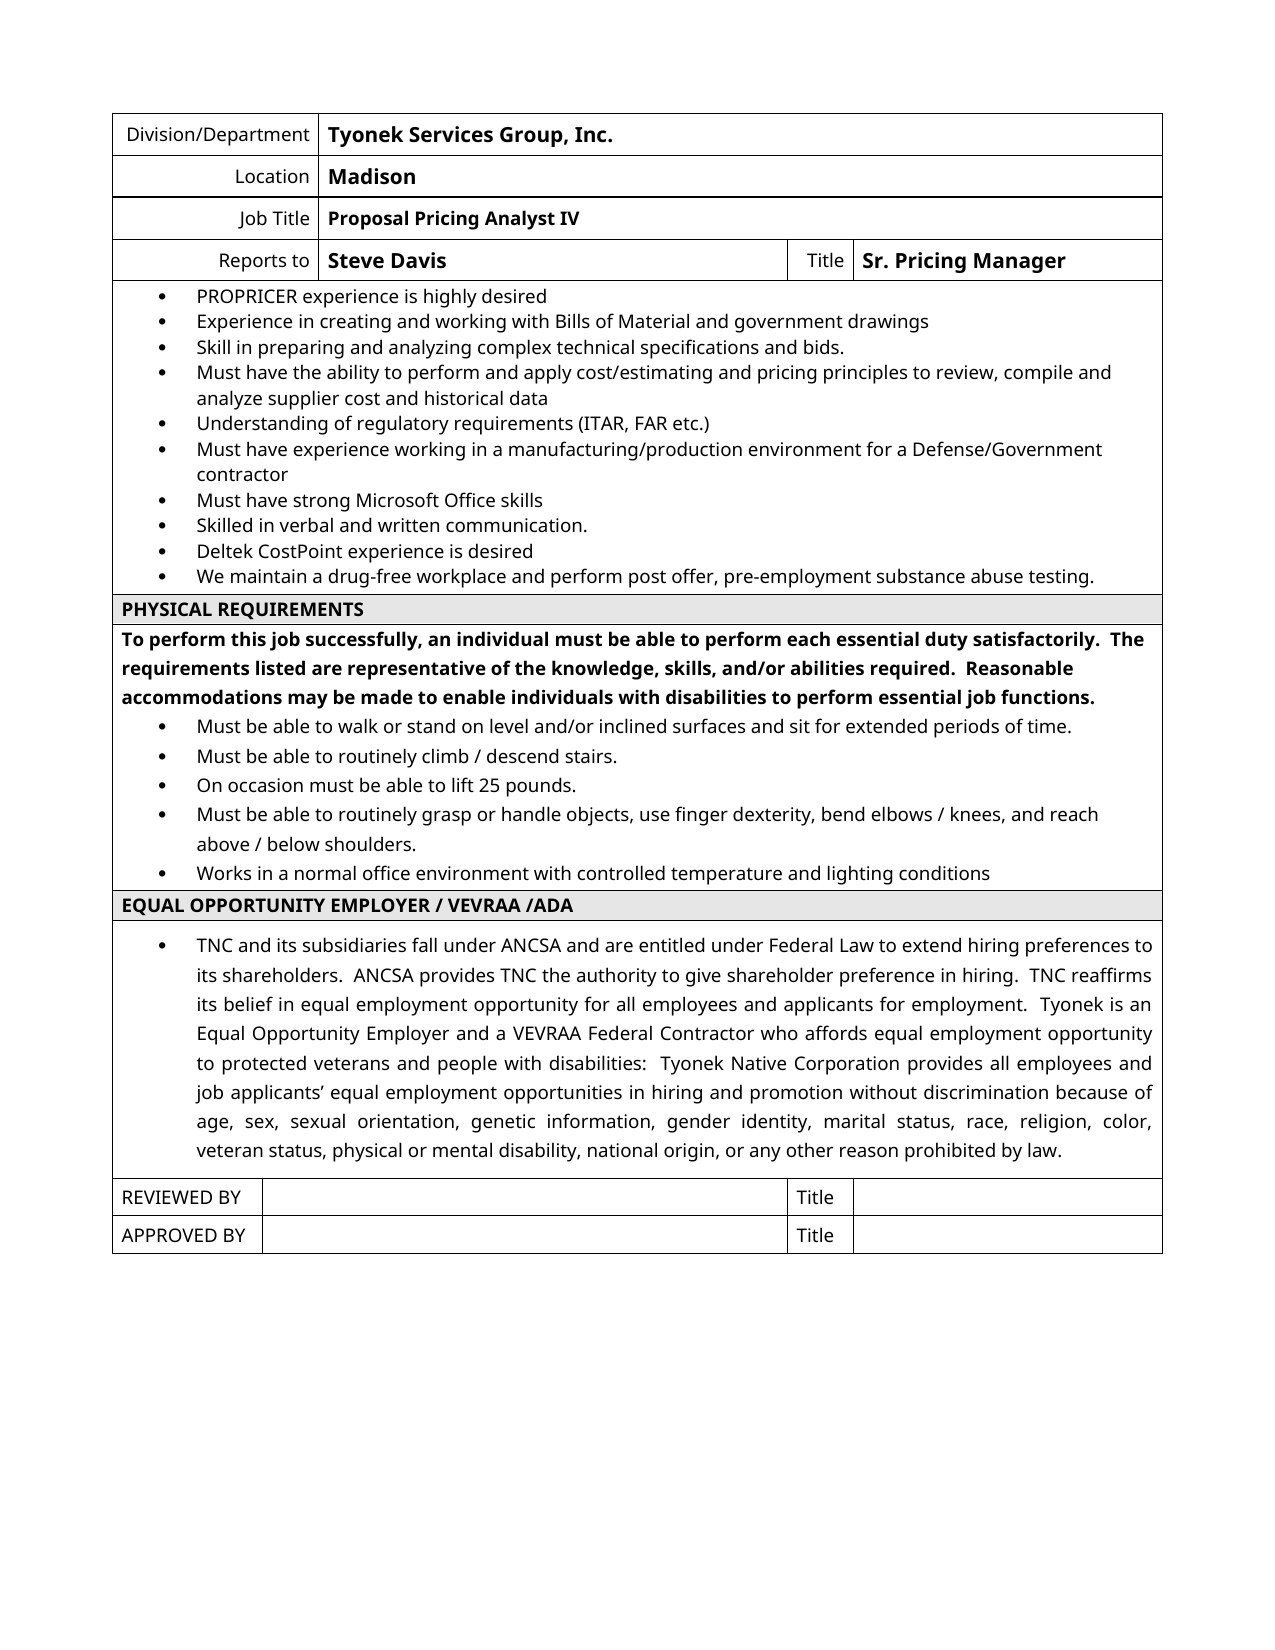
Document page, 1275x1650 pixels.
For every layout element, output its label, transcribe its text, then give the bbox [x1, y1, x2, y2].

table_cell Physical requirements [113, 595, 1162, 623]
table_cell [854, 1179, 1162, 1215]
table_cell Sr. Pricing Manager [854, 240, 1162, 280]
table_cell Location [113, 156, 318, 196]
table_cell Reviewed by [113, 1179, 262, 1215]
table_cell Proposal Pricing Analyst IV [319, 198, 1162, 238]
table_header Tyonek Services Group, Inc. [319, 114, 1162, 154]
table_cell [113, 281, 1162, 593]
table_header Division/Department [113, 114, 318, 154]
table_cell Reports to [113, 240, 318, 280]
table_cell [263, 1179, 787, 1215]
table_cell [263, 1216, 787, 1253]
table_cell Steve Davis [319, 240, 787, 280]
table_cell Job Title [113, 198, 318, 238]
table_cell Title [788, 240, 853, 280]
table_cell Title [788, 1179, 853, 1215]
table_cell Approved by [113, 1216, 262, 1253]
table_cell Madison [319, 156, 1162, 196]
table_cell TNC and its subsidiaries fall under ANCSA and are entitled under Federal Law to extend hiring preferences to its shareholders. ANCSA provides TNC the authority to give shareholder preference in hiring. TNC reaffirms its belief in equal employment opportunity for all employees and applicants for employment. Tyonek is an Equal Opportunity Employer and a VEVRAA Federal Contractor who affords equal employment opportunity to protected veterans and people with disabilities: Tyonek Native Corporation provides all employees and job applicants’ equal employment opportunities in hiring and promotion without discrimination because of age, sex, sexual orientation, genetic information, gender identity, marital status, race, religion, color, veteran status, physical or mental disability, national origin, or any other reason prohibited by law. [113, 921, 1162, 1178]
table_cell EQUAL OPPORTUNITY EMPLOYER / VEVRAA /ADA [113, 891, 1162, 920]
table_cell [854, 1216, 1162, 1253]
table_cell Title [788, 1216, 853, 1253]
table_cell To perform this job successfully, an individual must be able to perform each essential duty satisfactorily. The requirements listed are representative of the knowledge, skills, and/or abilities required. Reasonable accommodations may be made to enable individuals with disabilities to perform essential job functions. Must be able to walk or stand on level and/or inclined surfaces and sit for extended periods of time. Must be able to routinely climb / descend stairs. On occasion must be able to lift 25 pounds. Must be able to routinely grasp or handle objects, use finger dexterity, bend elbows / knees, and reach above / below shoulders. Works in a normal office environment with controlled temperature and lighting conditions [113, 625, 1162, 890]
